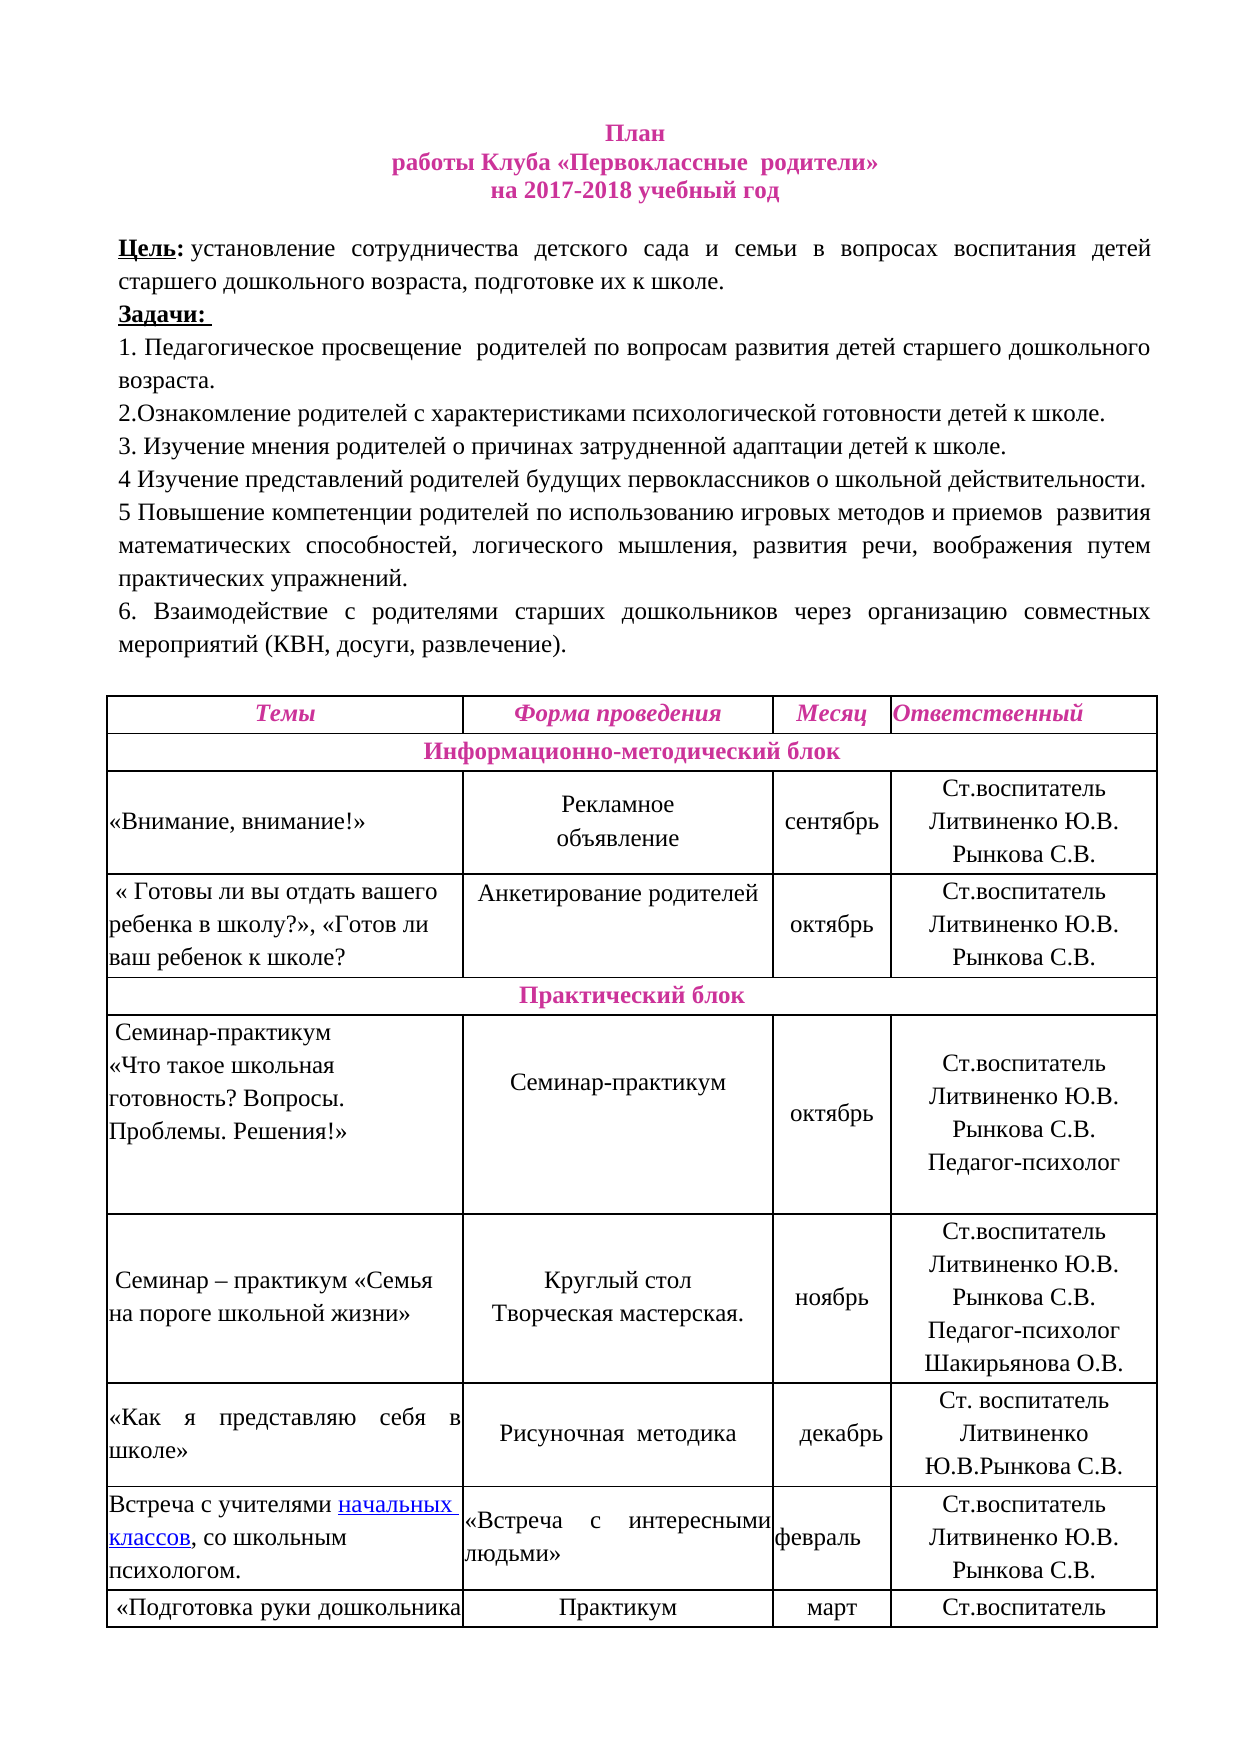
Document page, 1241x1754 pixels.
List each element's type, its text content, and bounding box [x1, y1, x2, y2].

text План [118, 118, 1152, 147]
table_cell Ст.воспитатель Литвиненко Ю.В. Рынкова С.В. Педагог-психолог [892, 1016, 1156, 1213]
table_cell « Готовы ли вы отдать вашего ребенка в школу?», «Готов ли ваш ребенок к школе? [108, 875, 462, 977]
table_header Форма проведения [464, 697, 772, 733]
table_cell «Встреча с интересными людьми» [464, 1487, 772, 1589]
text 6. Взаимодействие с родителями старших дошкольников через организацию совместных мероприятий (КВН, досуги, развлечение). [118, 596, 1152, 658]
table_cell Рисуночная методика [464, 1384, 772, 1486]
text 2.Ознакомление родителей с характеристиками психологической готовности детей к школе. [118, 398, 1152, 427]
table_cell декабрь [774, 1384, 890, 1486]
table_cell ноябрь [774, 1215, 890, 1382]
table_cell «Внимание, внимание!» [108, 772, 462, 873]
table_cell Рекламное объявление [464, 772, 772, 873]
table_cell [892, 1591, 1156, 1626]
table_cell Семинар-практикум [464, 1016, 772, 1213]
text 1. Педагогическое просвещение родителей по вопросам развития детей старшего дошкольного возраста. [118, 332, 1152, 394]
table_header Ответственный [892, 697, 1156, 733]
table_cell октябрь [774, 1016, 890, 1213]
table_cell Круглый стол Творческая мастерская. [464, 1215, 772, 1382]
table_cell март [774, 1591, 890, 1626]
table_cell Семинар – практикум «Семья на пороге школьной жизни» [108, 1215, 462, 1382]
text Задачи: [118, 299, 1152, 328]
table_cell Практикум [464, 1591, 772, 1626]
table_cell Ст.воспитатель Литвиненко Ю.В. Рынкова С.В. Педагог-психолог Шакирьянова О.В. [892, 1215, 1156, 1382]
table_cell Встреча с учителями начальных классов, со школьным психологом. [108, 1487, 462, 1589]
text работы Клуба «Первоклассные родители» [118, 147, 1152, 176]
table_cell Ст.воспитатель Литвиненко Ю.В. Рынкова С.В. [892, 772, 1156, 873]
table_cell Анкетирование родителей [464, 875, 772, 977]
text 3. Изучение мнения родителей о причинах затрудненной адаптации детей к школе. [118, 431, 1152, 460]
table_cell Семинар-практикум «Что такое школьная готовность? Вопросы. Проблемы. Решения!» [108, 1016, 462, 1213]
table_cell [108, 1591, 462, 1626]
text Цель: установление сотрудничества детского сада и семьи в вопросах воспитания детей старшего дошкольного возраста, подготовке их к школе. [118, 233, 1152, 295]
table_cell Ст.воспитатель Литвиненко Ю.В. Рынкова С.В. [892, 875, 1156, 977]
table_cell сентябрь [774, 772, 890, 873]
text на 2017-2018 учебный год [118, 176, 1152, 204]
table_cell Ст. воспитатель Литвиненко Ю.В.Рынкова С.В. [892, 1384, 1156, 1486]
table_cell «Как я представляю себя в школе» [108, 1384, 462, 1486]
text 4 Изучение представлений родителей будущих первоклассников о школьной действительности. [118, 464, 1152, 493]
table_cell Практический блок [108, 978, 1156, 1014]
table_header Месяц [774, 697, 890, 733]
table_cell Информационно-методический блок [108, 734, 1156, 770]
table_cell октябрь [774, 875, 890, 977]
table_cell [892, 1487, 1156, 1589]
table_header Темы [108, 697, 462, 733]
table_cell февраль [774, 1487, 890, 1589]
text 5 Повышение компетенции родителей по использованию игровых методов и приемов развития математических способностей, логического мышления, развития речи, воображения путем практических упражнений. [118, 497, 1152, 592]
